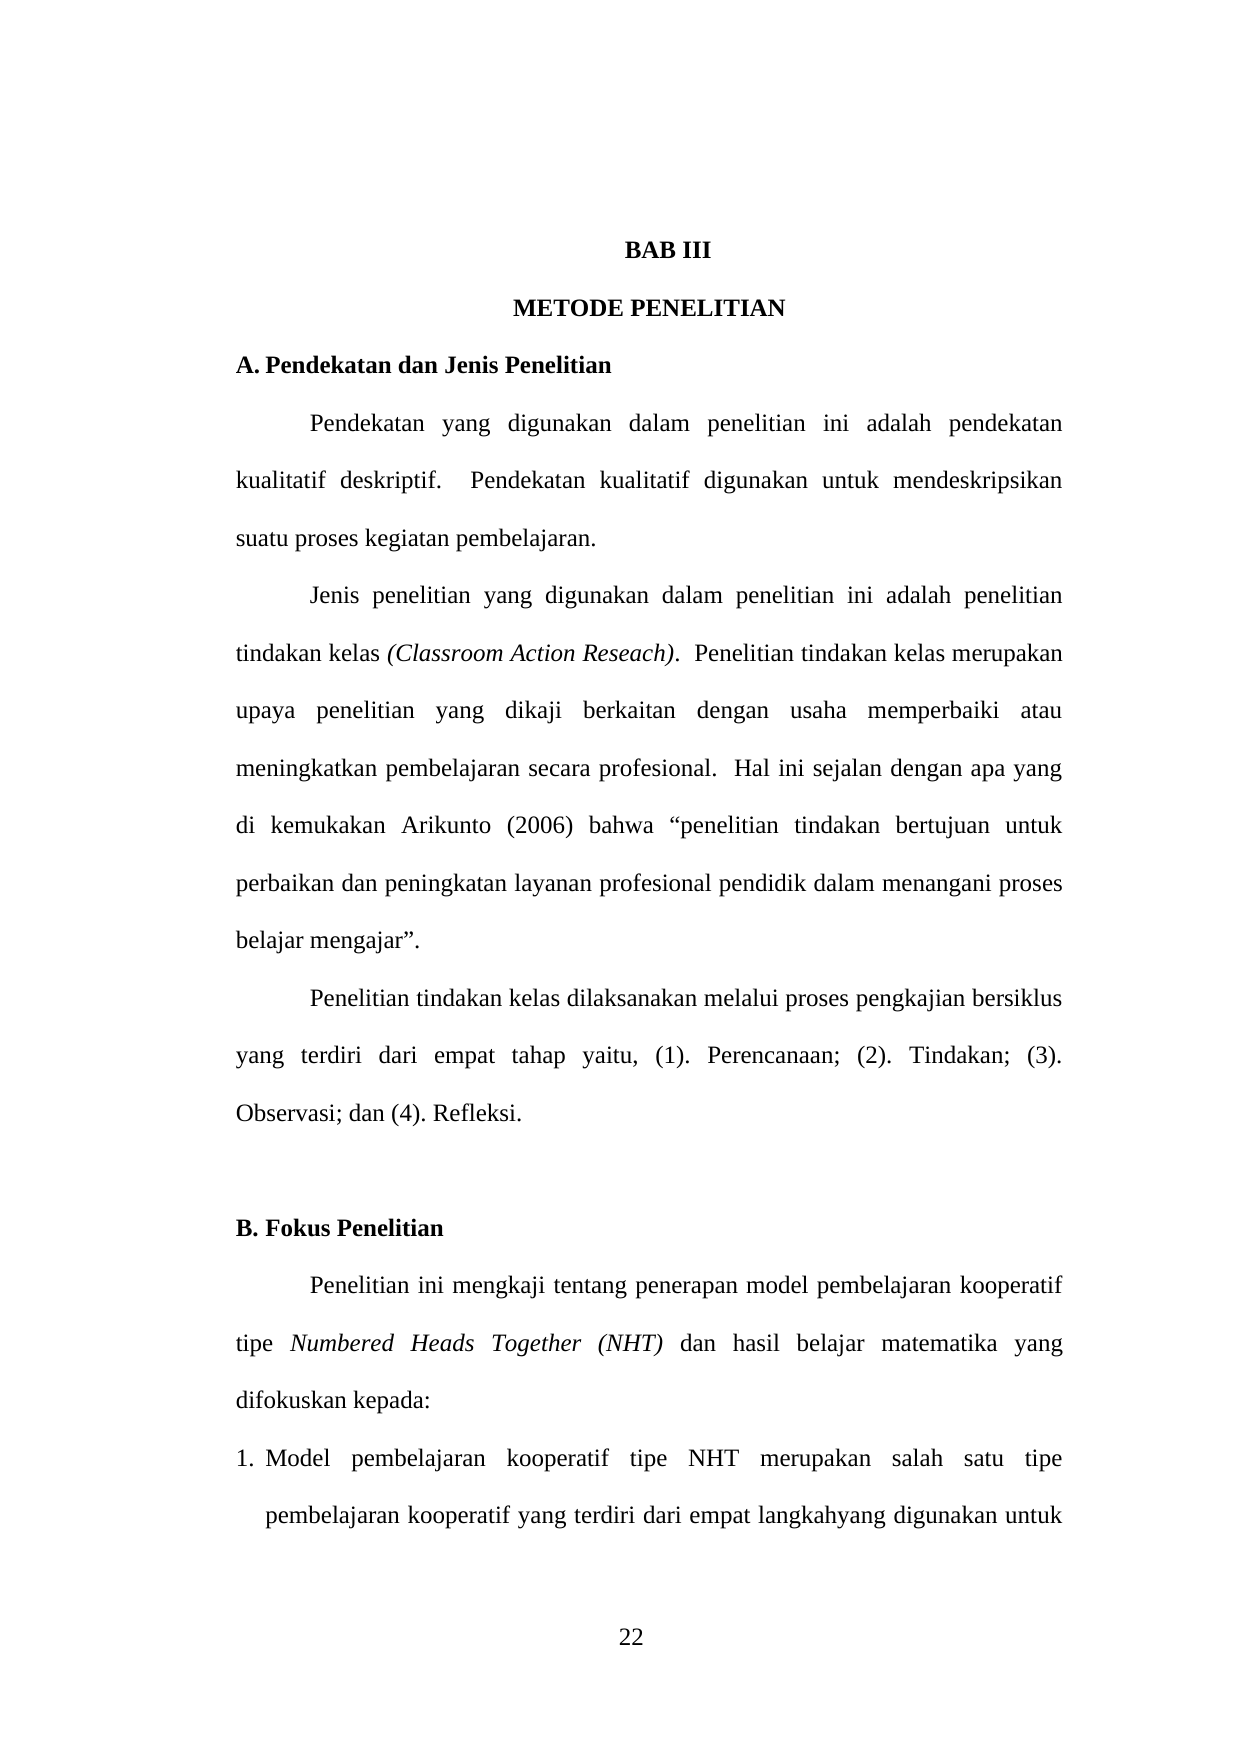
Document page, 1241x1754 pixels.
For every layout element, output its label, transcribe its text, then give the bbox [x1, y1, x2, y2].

list Penelitian tindakan kelas dilaksanakan melalui proses pengkajian bersiklus yang terdiri dari empat tahap yaitu, (1). Perencanaan; (2). Tindakan; (3). Observasi; dan (4). Refleksi. [236, 983, 1063, 1127]
list Penelitian ini mengkaji tentang penerapan model pembelajaran kooperatif tipe Numbered Heads Together (NHT) dan hasil belajar matematika yang difokuskan kepada: [236, 1271, 1063, 1414]
list Jenis penelitian yang digunakan dalam penelitian ini adalah penelitian tindakan kelas (Classroom Action Reseach). Penelitian tindakan kelas merupakan upaya penelitian yang dikaji berkaitan dengan usaha memperbaiki atau meningkatkan pembelajaran secara profesional. Hal ini sejalan dengan apa yang di kemukakan Arikunto (2006) bahwa “penelitian tindakan bertujuan untuk perbaikan dan peningkatan layanan profesional pendidik dalam menangani proses belajar mengajar”. [236, 581, 1063, 954]
list Pendekatan dan Jenis Penelitian [236, 351, 1063, 379]
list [236, 1443, 1063, 1529]
text METODE PENELITIAN [236, 293, 1063, 322]
list Pendekatan yang digunakan dalam penelitian ini adalah pendekatan kualitatif deskriptif. Pendekatan kualitatif digunakan untuk mendeskripsikan suatu proses kegiatan pembelajaran. [236, 408, 1063, 552]
list BAB III [273, 236, 1063, 264]
list Fokus Penelitian [236, 1213, 1063, 1242]
